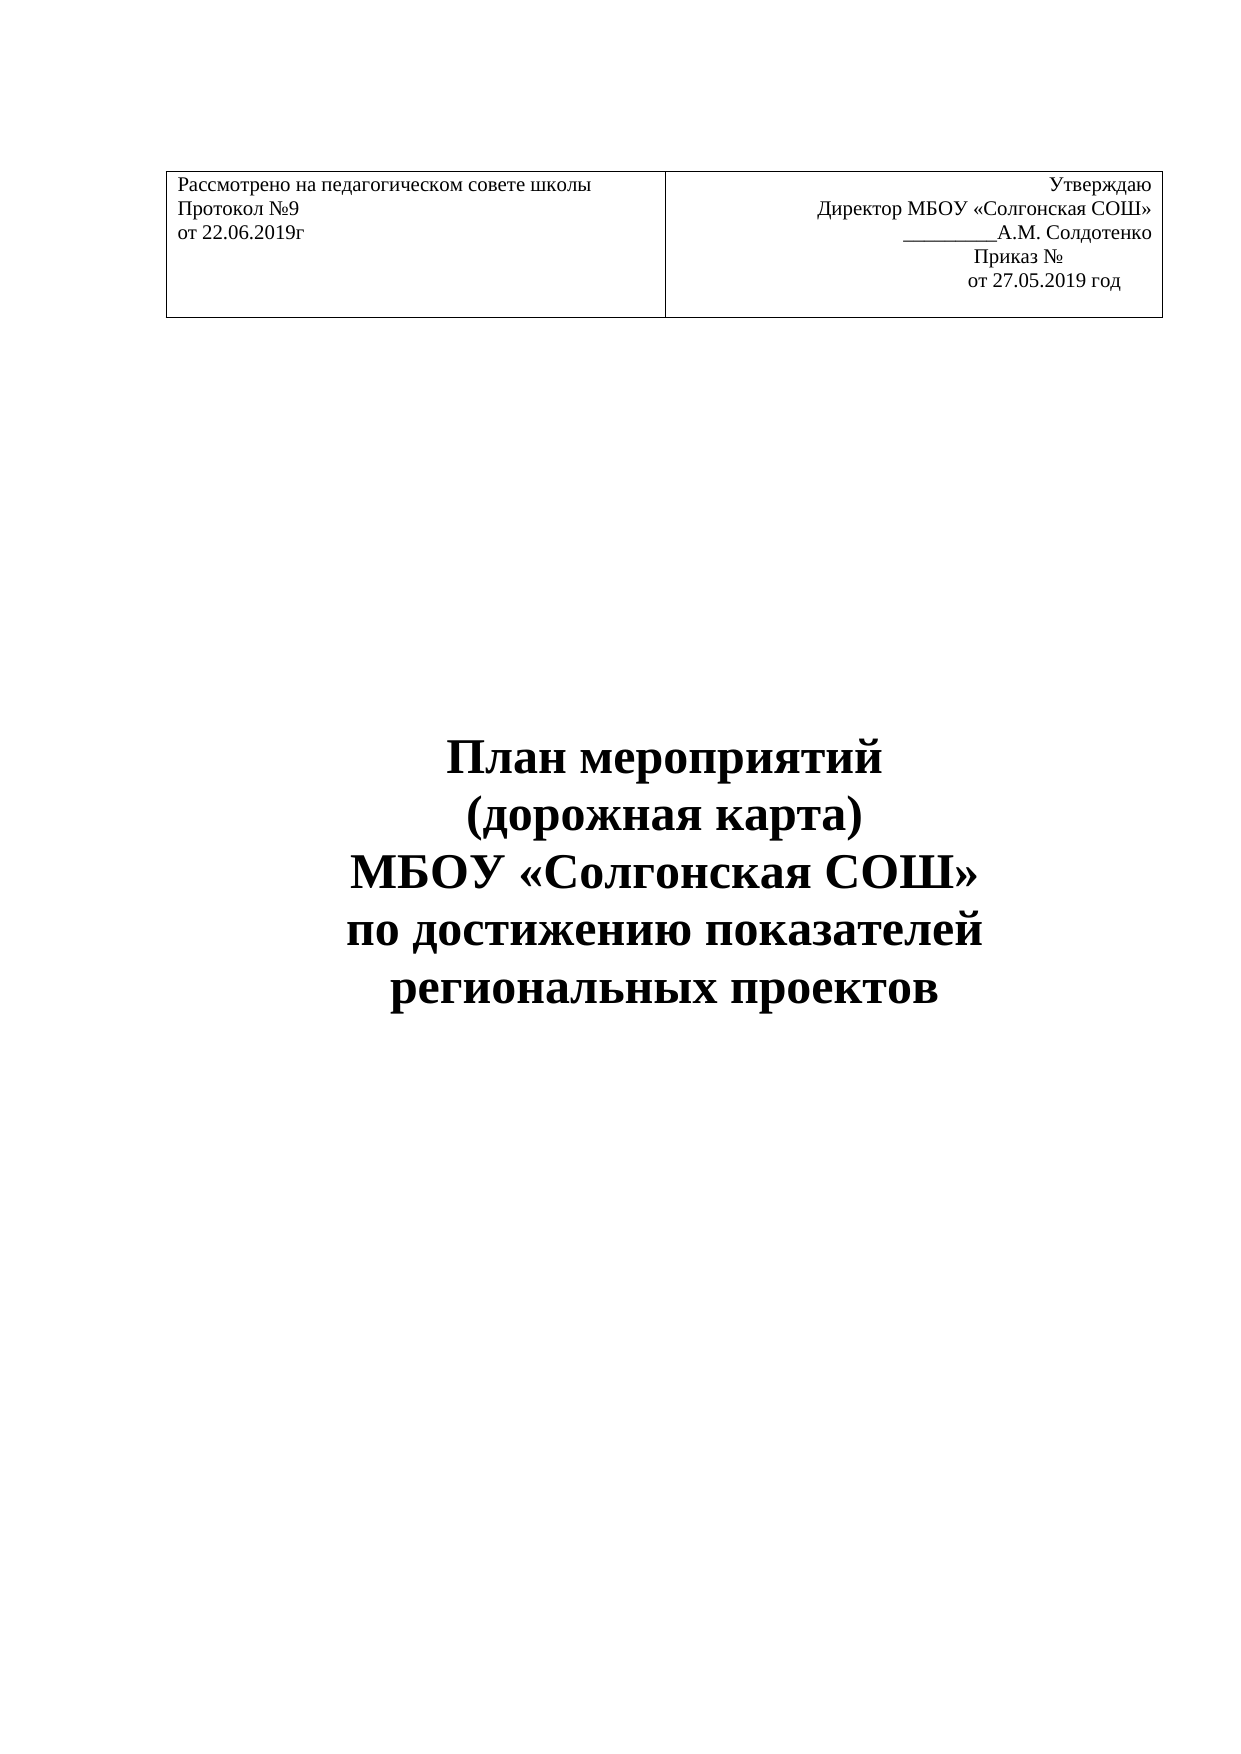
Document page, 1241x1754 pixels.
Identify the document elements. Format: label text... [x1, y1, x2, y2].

text План мероприятий [177, 727, 1152, 784]
text МБОУ «Солгонская СОШ» [177, 842, 1152, 899]
table_header Утверждаю Директор МБОУ «Солгонская СОШ» _________А.М. Солдотенко Приказ № от 27.05.2019 год [666, 172, 1162, 317]
text (дорожная карта) [177, 784, 1152, 842]
table_header Рассмотрено на педагогическом совете школы Протокол №9 от 22.06.2019г [167, 172, 665, 317]
text по достижению показателей региональных проектов [177, 899, 1152, 1014]
